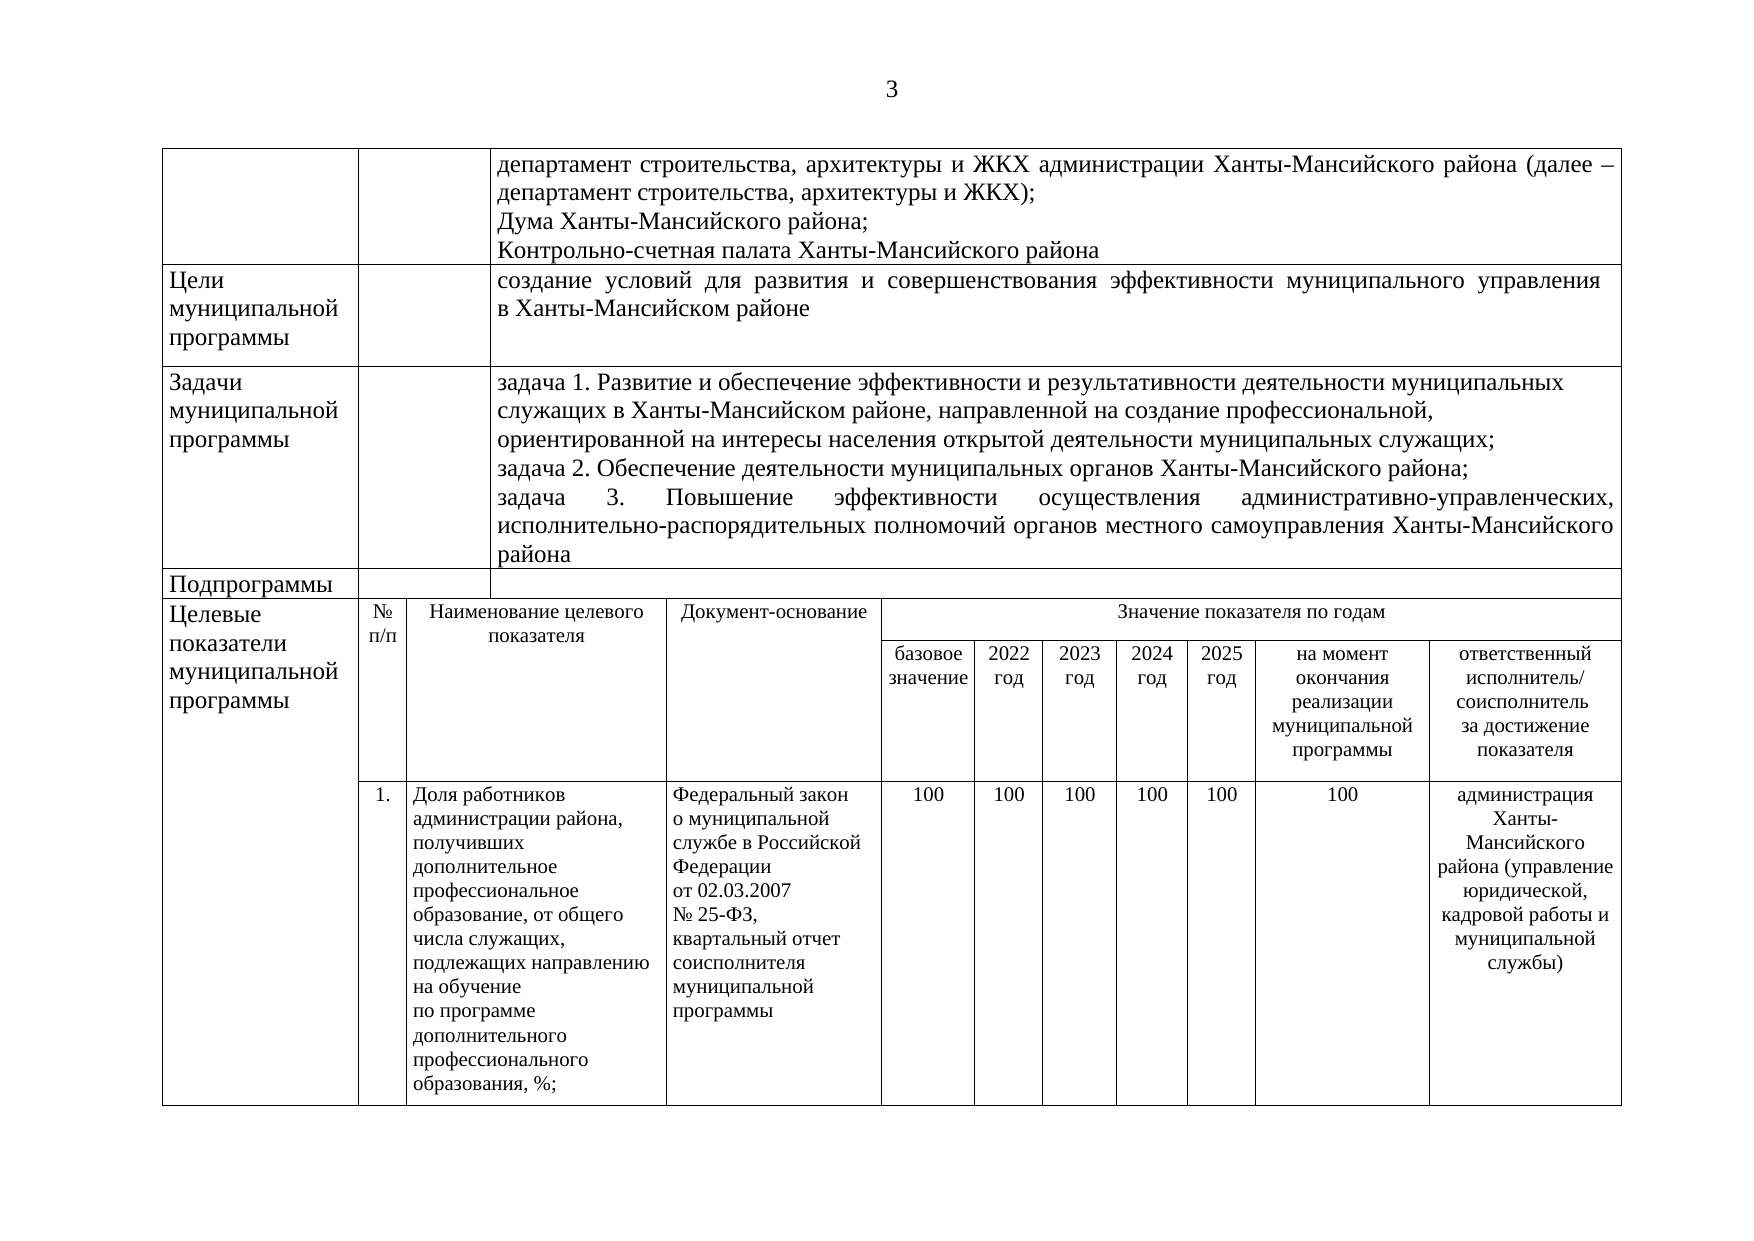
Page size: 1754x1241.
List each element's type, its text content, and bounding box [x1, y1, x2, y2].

table_cell Федеральный закон о муниципальной службе в Российской Федерации от 02.03.2007 № 25-ФЗ, квартальный отчет соисполнителя муниципальной программы [667, 782, 881, 1105]
table_cell 2025 год [1188, 641, 1255, 781]
table_cell Наименование целевого показателя [407, 599, 666, 781]
table_cell 2023 год [1043, 641, 1116, 781]
table_cell 100 [1256, 782, 1429, 1105]
table_cell 100 [1117, 782, 1187, 1105]
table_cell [491, 149, 1621, 264]
table_cell Цели муниципальной программы [163, 265, 358, 366]
table_cell Доля работников администрации района, получивших дополнительное профессиональное образование, от общего числа служащих, подлежащих направлению на обучение по программе дополнительного профессионального образования, %; [407, 782, 666, 1105]
table_cell [359, 569, 490, 598]
table_cell базовое значение [882, 641, 974, 781]
table_cell № п/п [359, 599, 406, 781]
table_cell задача 1. Развитие и обеспечение эффективности и результативности деятельности муниципальных служащих в Ханты-Мансийском районе, направленной на создание профессиональной, ориентированной на интересы населения открытой деятельности муниципальных служащих; задача 2. Обеспечение деятельности муниципальных органов Ханты-Мансийского района; задача 3. Повышение эффективности осуществления административно-управленческих, исполнительно-распорядительных полномочий органов местного самоуправления Ханты-Мансийского района [491, 367, 1621, 568]
table_cell 100 [882, 782, 974, 1105]
table_cell Значение показателя по годам [882, 599, 1621, 640]
table_cell Задачи муниципальной программы [163, 367, 358, 568]
table_cell 100 [975, 782, 1042, 1105]
table_cell [359, 265, 490, 366]
table_cell на момент окончания реализации муниципальной программы [1256, 641, 1429, 781]
table_cell Подпрограммы [163, 569, 358, 598]
table_cell 1. [359, 782, 406, 1105]
table_cell [359, 149, 490, 264]
table_cell 2024 год [1117, 641, 1187, 781]
table_cell 100 [1188, 782, 1255, 1105]
table_cell Целевые показатели муниципальной программы [163, 599, 358, 1105]
table_cell администрация Ханты-Мансийского района (управление юридической, кадровой работы и муниципальной службы) [1430, 782, 1621, 1105]
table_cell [163, 149, 358, 264]
table_cell Документ-основание [667, 599, 881, 781]
table_cell 2022 год [975, 641, 1042, 781]
table_cell 100 [1043, 782, 1116, 1105]
table_cell создание условий для развития и совершенствования эффективности муниципального управления в Ханты-Мансийском районе [491, 265, 1621, 366]
table_cell [359, 367, 490, 568]
table_cell ответственный исполнитель/ соисполнитель за достижение показателя [1430, 641, 1621, 781]
table_cell [491, 569, 1621, 598]
